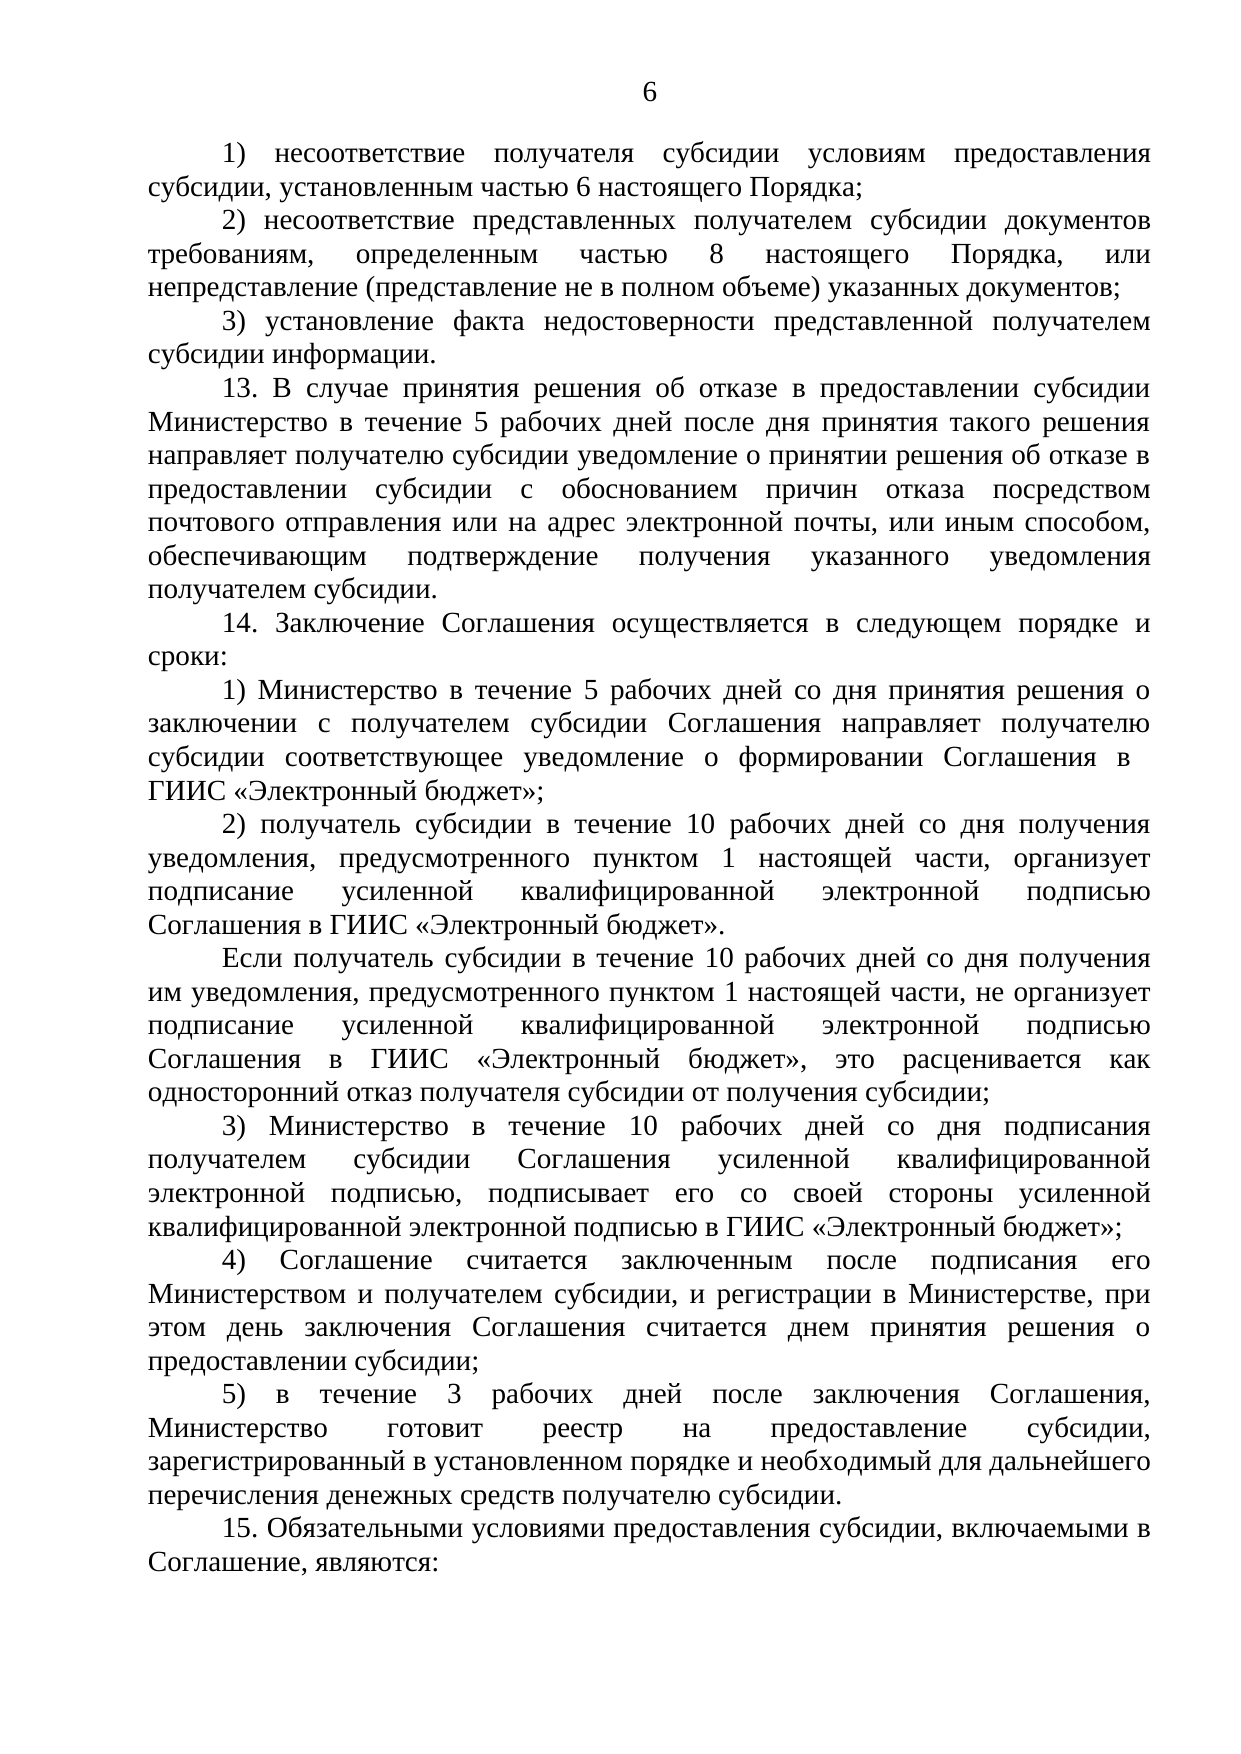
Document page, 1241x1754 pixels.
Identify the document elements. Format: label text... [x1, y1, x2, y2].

text 1) несоответствие получателя субсидии условиям предоставления субсидии, установленным частью 6 настоящего Порядка; [148, 135, 1152, 202]
text 15. Обязательными условиями предоставления субсидии, включаемыми в Соглашение, являются: [148, 1511, 1152, 1578]
text 2) получатель субсидии в течение 10 рабочих дней со дня получения уведомления, предусмотренного пунктом 1 настоящей части, организует подписание усиленной квалифицированной электронной подписью Соглашения в ГИИС «Электронный бюджет». [148, 806, 1152, 940]
text 2) несоответствие представленных получателем субсидии документов требованиям, определенным частью 8 настоящего Порядка, или непредставление (представление не в полном объеме) указанных документов; [148, 202, 1152, 303]
text 5) в течение 3 рабочих дней после заключения Соглашения, Министерство готовит реестр на предоставление субсидии, зарегистрированный в установленном порядке и необходимый для дальнейшего перечисления денежных средств получателю субсидии. [148, 1376, 1152, 1511]
text 1) Министерство в течение 5 рабочих дней со дня принятия решения о заключении с получателем субсидии Соглашения направляет получателю субсидии соответствующее уведомление о формировании Соглашения в ГИИС «Электронный бюджет»; [148, 672, 1152, 806]
text 14. Заключение Соглашения осуществляется в следующем порядке и сроки: [148, 605, 1152, 672]
text 13. В случае принятия решения об отказе в предоставлении субсидии Министерство в течение 5 рабочих дней после дня принятия такого решения направляет получателю субсидии уведомление о принятии решения об отказе в предоставлении субсидии с обоснованием причин отказа посредством почтового отправления или на адрес электронной почты, или иным способом, обеспечивающим подтверждение получения указанного уведомления получателем субсидии. [148, 370, 1152, 605]
text Если получатель субсидии в течение 10 рабочих дней со дня получения им уведомления, предусмотренного пунктом 1 настоящей части, не организует подписание усиленной квалифицированной электронной подписью Соглашения в ГИИС «Электронный бюджет», это расценивается как односторонний отказ получателя субсидии от получения субсидии; [148, 940, 1152, 1108]
text 4) Соглашение считается заключенным после подписания его Министерством и получателем субсидии, и регистрации в Министерстве, при этом день заключения Соглашения считается днем принятия решения о предоставлении субсидии; [148, 1242, 1152, 1376]
text 3) Министерство в течение 10 рабочих дней со дня подписания получателем субсидии Соглашения усиленной квалифицированной электронной подписью, подписывает его со своей стороны усиленной квалифицированной электронной подписью в ГИИС «Электронный бюджет»; [148, 1108, 1152, 1242]
text 3) установление факта недостоверности представленной получателем субсидии информации. [148, 303, 1152, 370]
